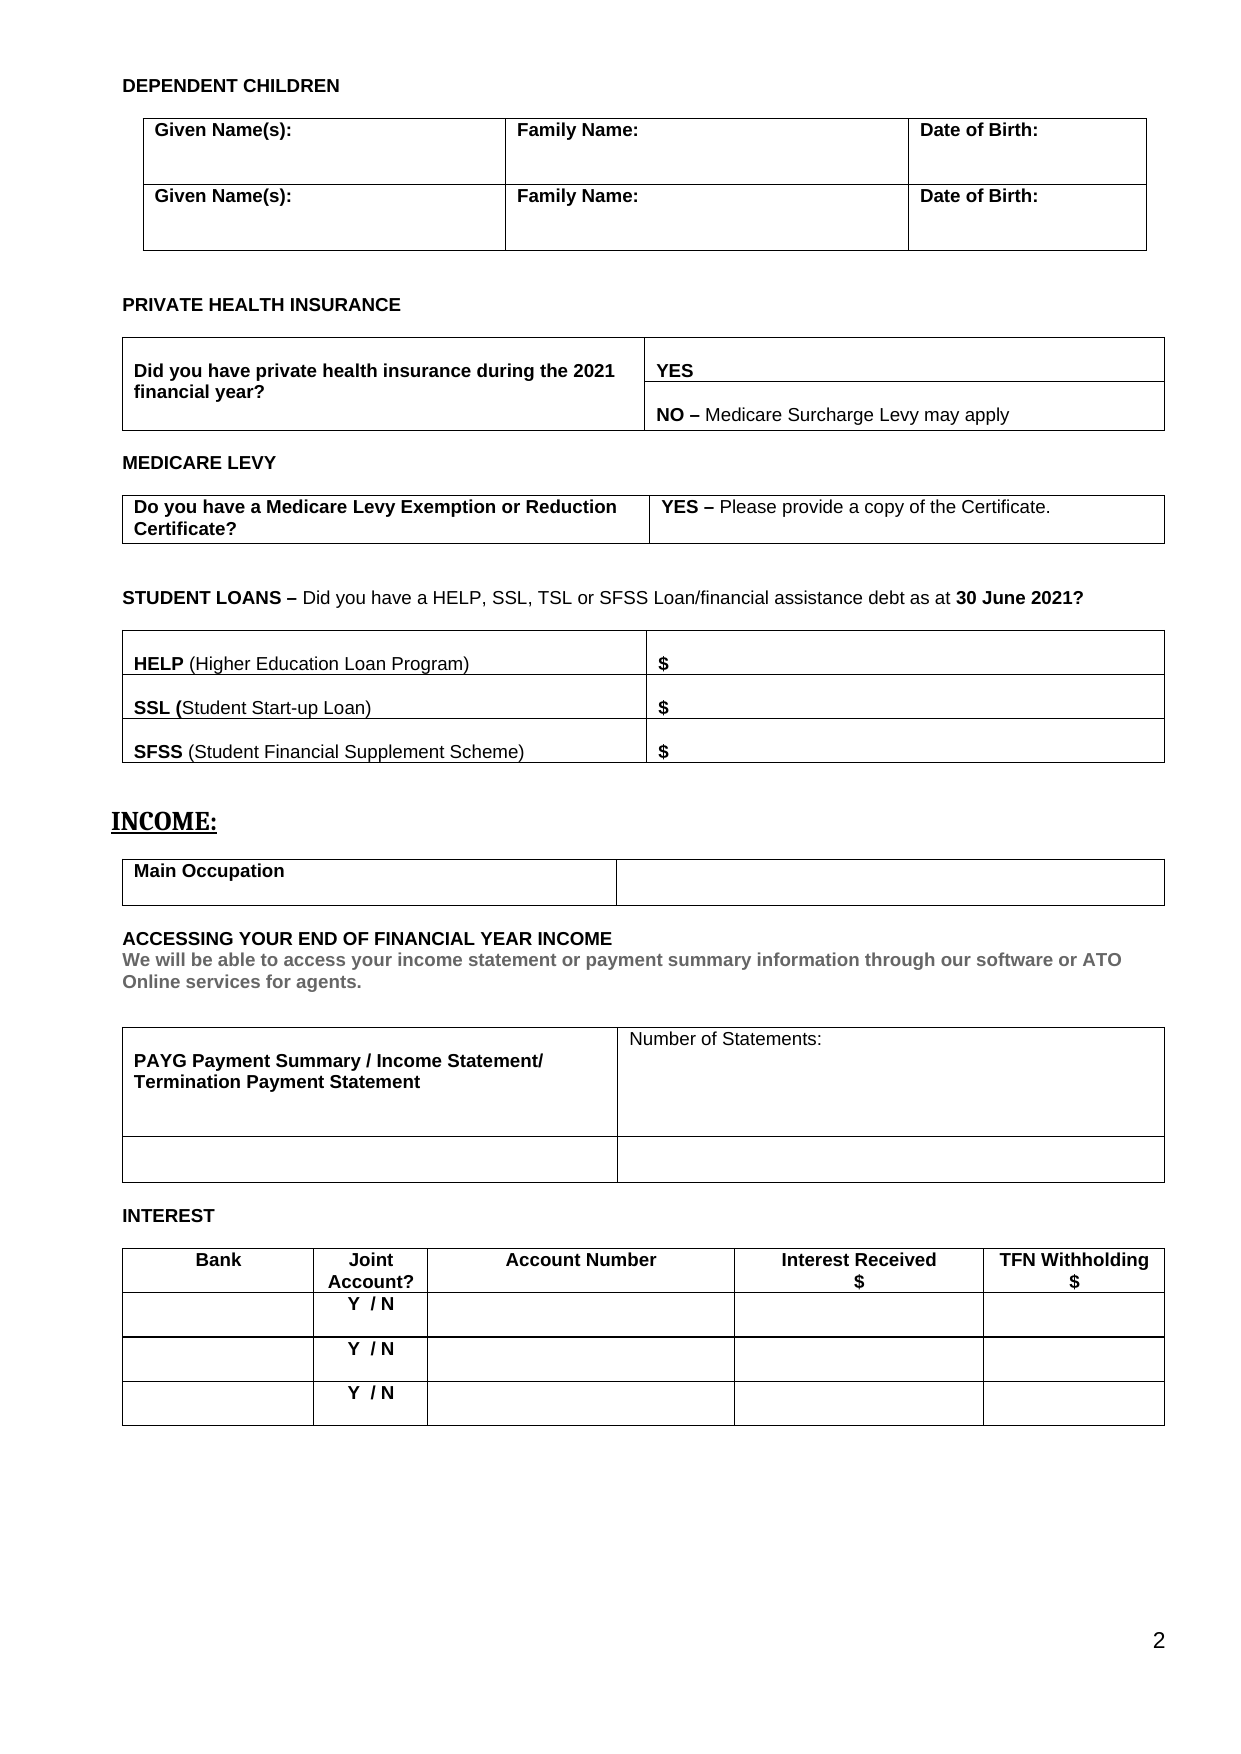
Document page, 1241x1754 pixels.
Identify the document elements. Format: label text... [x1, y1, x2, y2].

table_cell [123, 1293, 313, 1336]
table_cell SFSS (Student Financial Supplement Scheme) [123, 719, 646, 762]
text DEPENDENT CHILDREN [122, 75, 1165, 97]
table_cell [123, 1338, 313, 1381]
table_cell Y / N [314, 1293, 427, 1336]
table_header HELP (Higher Education Loan Program) [123, 631, 646, 674]
table_cell Date of Birth: [909, 185, 1146, 249]
table_header Bank [123, 1249, 313, 1292]
table_cell [123, 1382, 313, 1425]
table_header Number of Statements: [618, 1028, 1164, 1136]
table_header Date of Birth: [909, 119, 1146, 184]
subtitle INCOME: [75, 806, 1165, 837]
text ACCESSING YOUR END OF FINANCIAL YEAR INCOME [122, 928, 1165, 949]
table_header YES – Please provide a copy of the Certificate. [650, 496, 1164, 542]
table_cell Family Name: [506, 185, 908, 249]
table_cell [735, 1293, 983, 1336]
table_cell Y / N [314, 1382, 427, 1425]
table_header [617, 860, 1164, 905]
table_header Joint Account? [314, 1249, 427, 1292]
table_cell [618, 1137, 1164, 1182]
table_cell [123, 1137, 617, 1182]
table_cell [428, 1382, 734, 1425]
table_cell [984, 1338, 1164, 1381]
table_header Family Name: [506, 119, 908, 184]
table_cell $ [647, 675, 1164, 718]
table_header TFN Withholding $ [984, 1249, 1164, 1292]
table_cell [984, 1382, 1164, 1425]
text PRIVATE HEALTH INSURANCE [122, 294, 1165, 315]
table_cell Y / N [314, 1338, 427, 1381]
table_header Did you have private health insurance during the 2021 financial year? [123, 338, 644, 429]
table_header $ [647, 631, 1164, 674]
table_header Given Name(s): [144, 119, 505, 184]
table_header Main Occupation [123, 860, 616, 905]
table_cell $ [647, 719, 1164, 762]
table_header Interest Received $ [735, 1249, 983, 1292]
text INTEREST [122, 1205, 1165, 1226]
text We will be able to access your income statement or payment summary information through our software or ATO Online services for agents. [122, 949, 1165, 992]
table_cell [984, 1293, 1164, 1336]
text MEDICARE LEVY [122, 452, 1165, 474]
table_cell NO – Medicare Surcharge Levy may apply [645, 382, 1164, 429]
text STUDENT LOANS – Did you have a HELP, SSL, TSL or SFSS Loan/financial assistance debt as at 30 June 2021? [122, 587, 1165, 608]
table_cell SSL (Student Start-up Loan) [123, 675, 646, 718]
table_header Account Number [428, 1249, 734, 1292]
table_cell [428, 1293, 734, 1336]
table_cell [735, 1382, 983, 1425]
table_cell Given Name(s): [144, 185, 505, 249]
table_cell [428, 1338, 734, 1381]
table_header Do you have a Medicare Levy Exemption or Reduction Certificate? [123, 496, 649, 542]
table_header PAYG Payment Summary / Income Statement/ Termination Payment Statement [123, 1028, 617, 1136]
table_header YES [645, 338, 1164, 381]
table_cell [735, 1338, 983, 1381]
